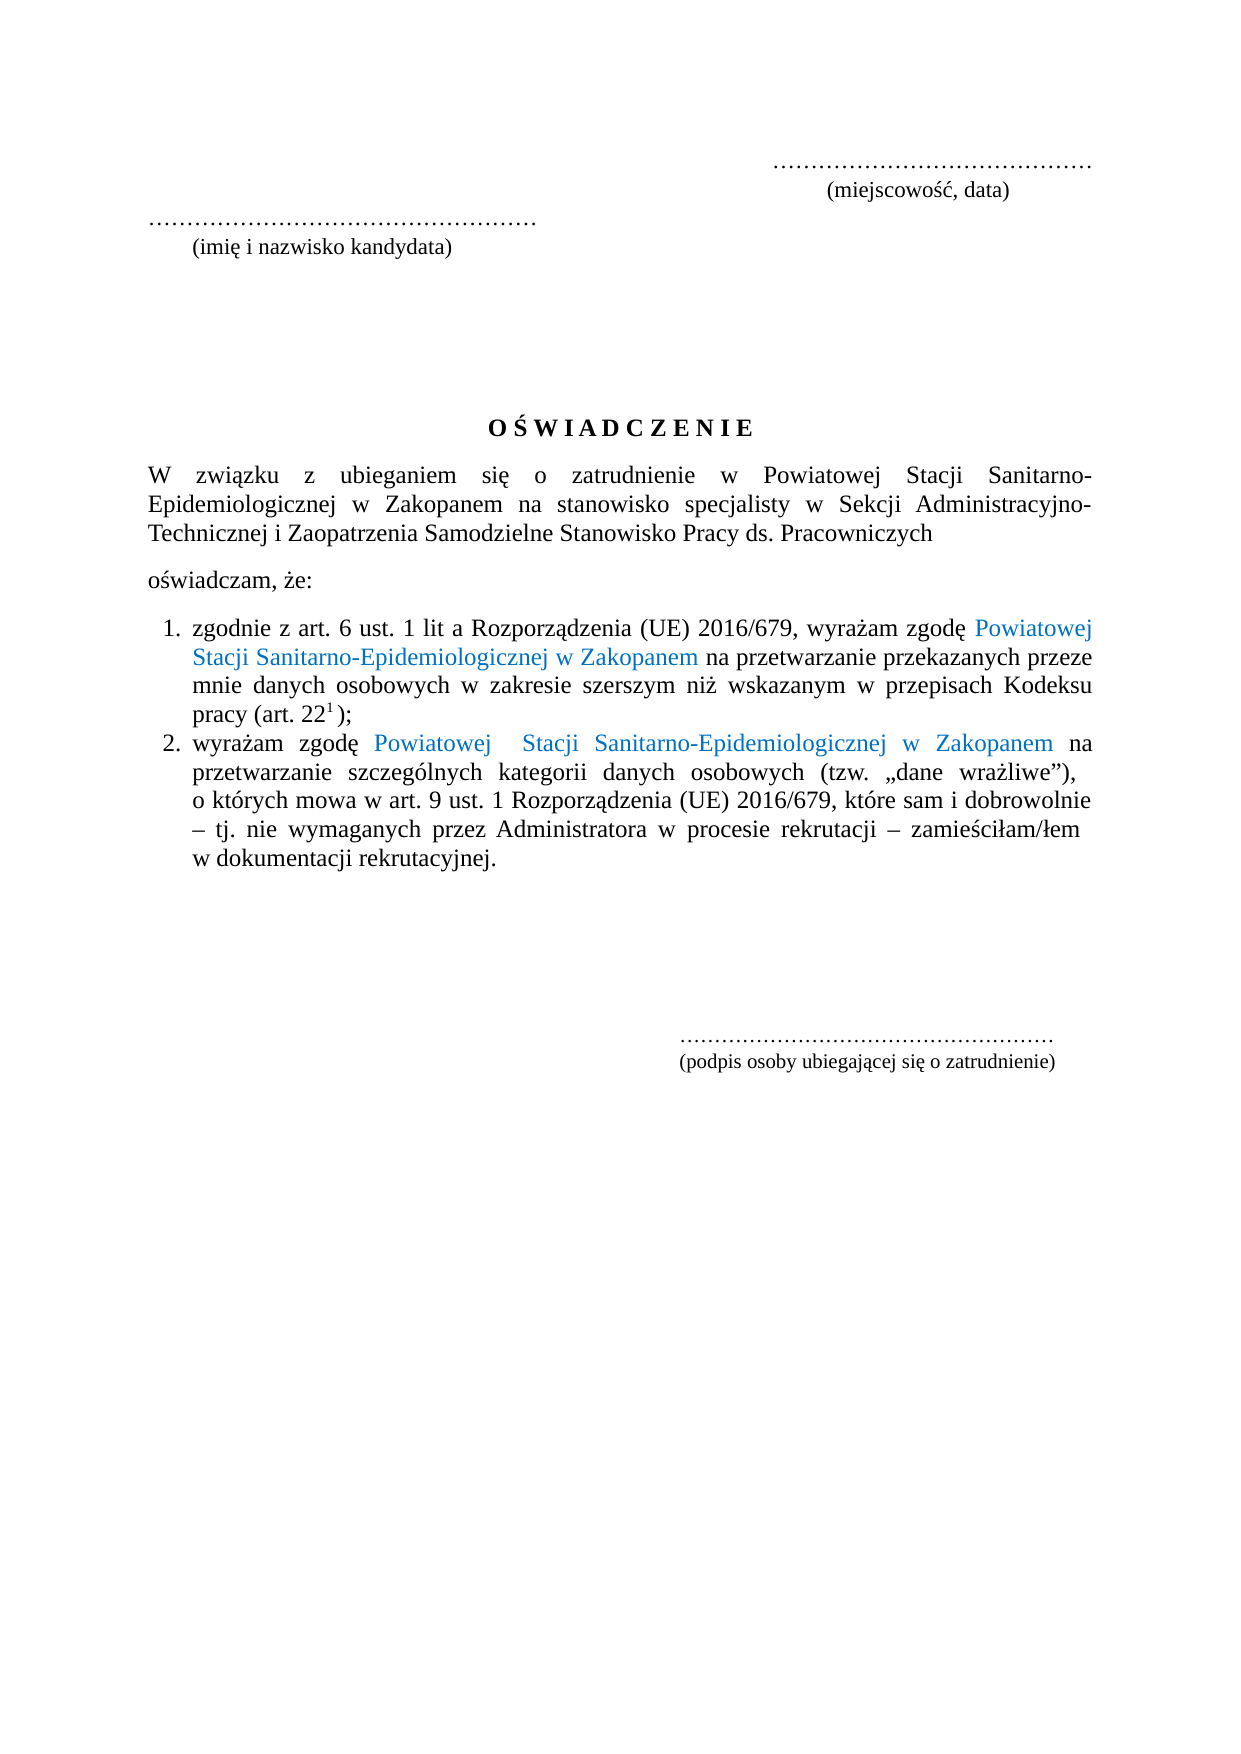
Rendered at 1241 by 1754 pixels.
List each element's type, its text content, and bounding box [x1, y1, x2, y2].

text …………………………………………… [148, 204, 1093, 231]
text W związku z ubieganiem się o zatrudnienie w Powiatowej Stacji Sanitarno-Epidemiologicznej w Zakopanem na stanowisko specjalisty w Sekcji Administracyjno-Technicznej i Zaopatrzenia Samodzielne Stanowisko Pracy ds. Pracowniczych [148, 460, 1093, 547]
text (miejscowość, data) [827, 176, 1093, 202]
text (imię i nazwisko kandydata) [148, 233, 1093, 259]
text oświadczam, że: [148, 565, 1093, 594]
list zgodnie z art. 6 ust. 1 lit a Rozporządzenia (UE) 2016/679, wyrażam zgodę Powiatowej Stacji Sanitarno-Epidemiologicznej w Zakopanem na przetwarzanie przekazanych przeze mnie danych osobowych w zakresie szerszym niż wskazanym w przepisach Kodeksu pracy (art. 221 ); [162, 613, 1093, 728]
text …………………………………… [679, 148, 1093, 174]
text O Ś W I A D C Z E N I E [148, 413, 1093, 441]
text ……………………………………………… (podpis osoby ubiegającej się o zatrudnienie) [679, 1023, 1093, 1073]
list wyrażam zgodę Powiatowej Stacji Sanitarno-Epidemiologicznej w Zakopanem na przetwarzanie szczególnych kategorii danych osobowych (tzw. „dane wrażliwe”), o których mowa w art. 9 ust. 1 Rozporządzenia (UE) 2016/679, które sam i dobrowolnie – tj. nie wymaganych przez Administratora w procesie rekrutacji – zamieściłam/łem w dokumentacji rekrutacyjnej. [162, 728, 1093, 872]
